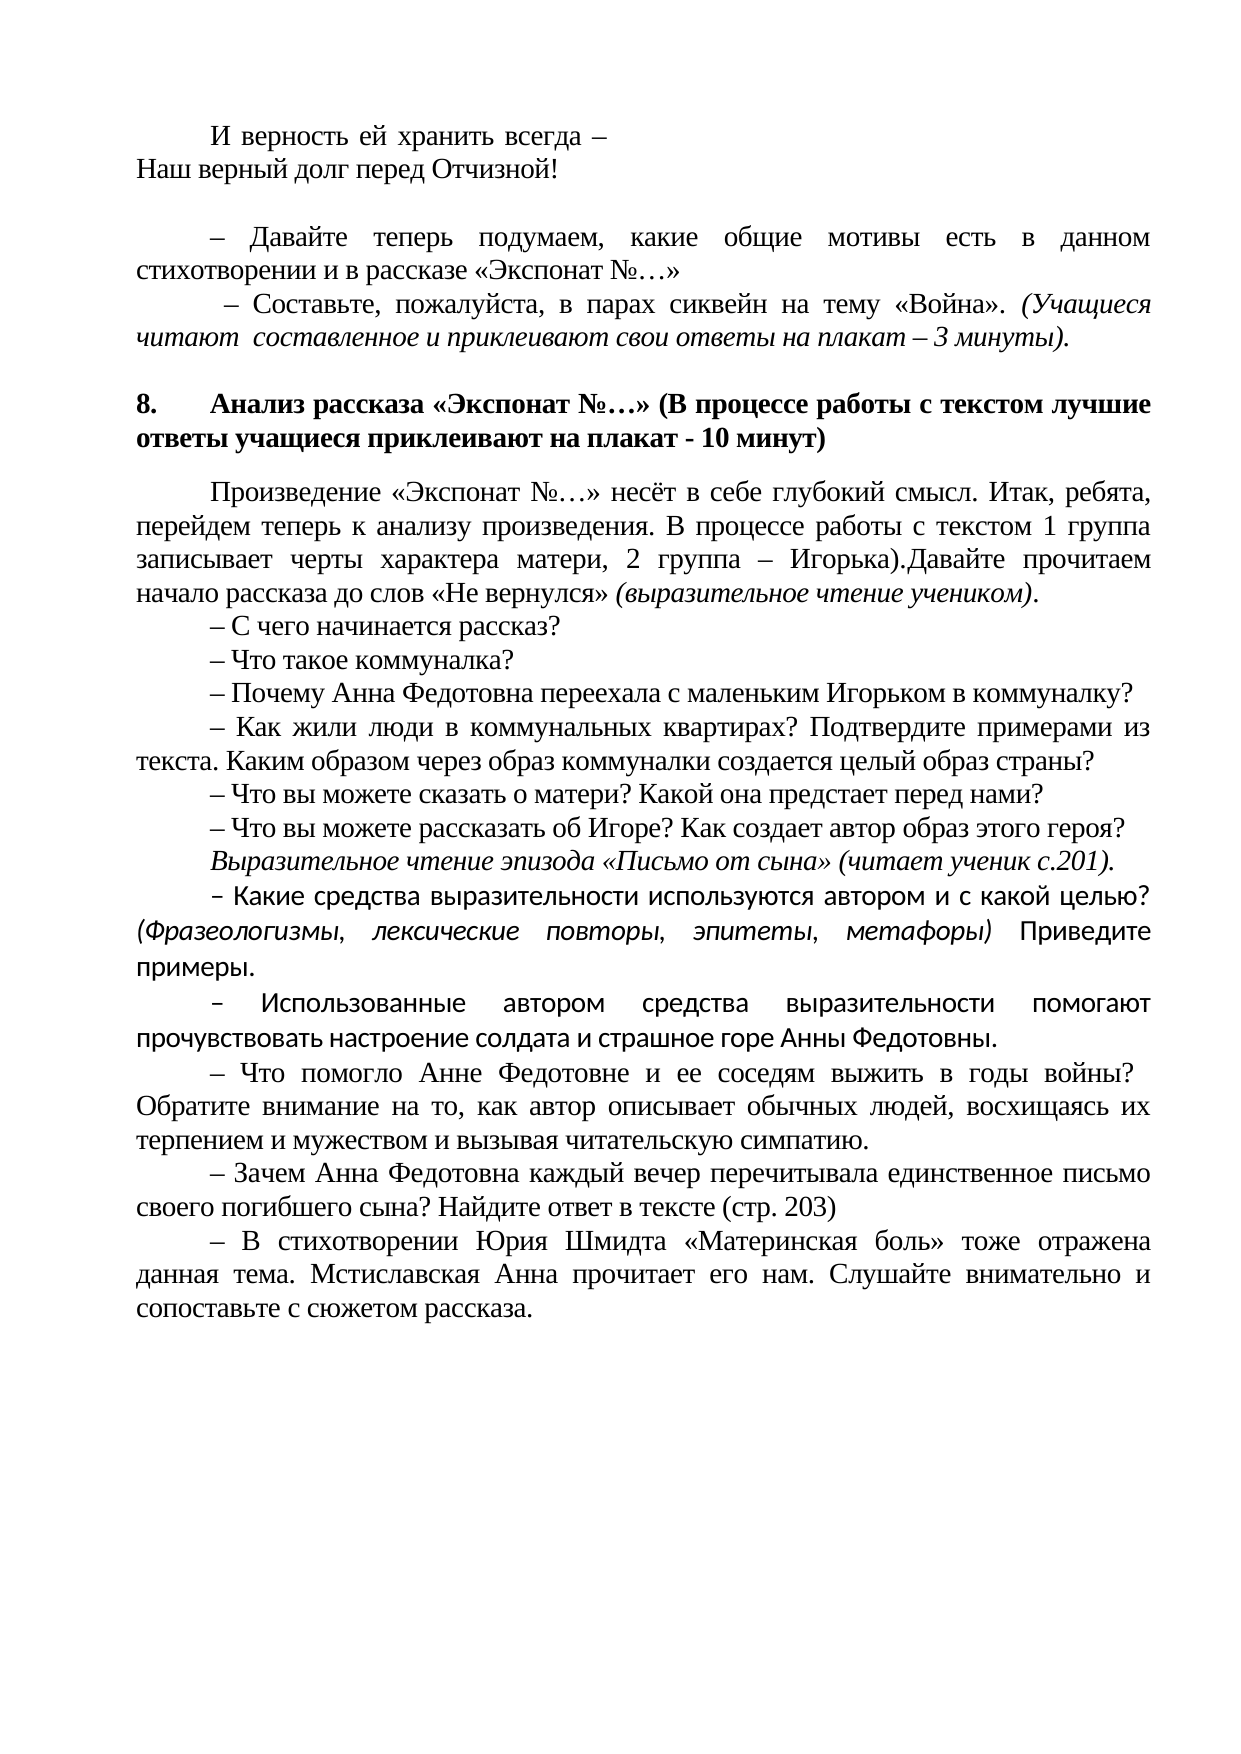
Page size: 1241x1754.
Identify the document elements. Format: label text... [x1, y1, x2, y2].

text – Что вы можете сказать о матери? Какой она предстает перед нами? [136, 776, 1152, 810]
text – Почему Анна Федотовна переехала с маленьким Игорьком в коммуналку? [136, 676, 1152, 709]
text – Составьте, пожалуйста, в парах сиквейн на тему «Война». (Учащиеся читают составленное и приклеивают свои ответы на плакат – 3 минуты). [136, 286, 1152, 353]
text – Зачем Анна Федотовна каждый вечер перечитывала единственное письмо своего погибшего сына? Найдите ответ в тексте (стр. 203) [136, 1156, 1152, 1223]
text – В стихотворении Юрия Шмидта «Материнская боль» тоже отражена данная тема. Мстиславская Анна прочитает его нам. Слушайте внимательно и сопоставьте с сюжетом рассказа. [136, 1223, 1152, 1323]
text – Что вы можете рассказать об Игоре? Как создает автор образ этого героя? [136, 810, 1152, 843]
text – Что помогло Анне Федотовне и ее соседям выжить в годы войны? Обратите внимание на то, как автор описывает обычных людей, восхищаясь их терпением и мужеством и вызывая читательскую симпатию. [136, 1055, 1152, 1156]
text – Что такое коммуналка? [136, 642, 1152, 676]
text – С чего начинается рассказ? [136, 608, 1152, 642]
text – Какие средства выразительности используются автором и с какой целью? (Фразеологизмы, лексические повторы, эпитеты, метафоры) Приведите примеры. [136, 877, 1152, 984]
text – Давайте теперь подумаем, какие общие мотивы есть в данном стихотворении и в рассказе «Экспонат №…» [136, 219, 1152, 286]
list Анализ рассказа «Экспонат №…» (В процессе работы с текстом лучшие ответы учащиеся приклеивают на плакат - 10 минут) [136, 386, 1152, 453]
text Произведение «Экспонат №…» несёт в себе глубокий смысл. Итак, ребята, перейдем теперь к анализу произведения. В процессе работы с текстом 1 группа записывает черты характера матери, 2 группа – Игорька).Давайте прочитаем начало рассказа до слов «Не вернулся» (выразительное чтение учеником). [136, 474, 1152, 608]
text – Как жили люди в коммунальных квартирах? Подтвердите примерами из текста. Каким образом через образ коммуналки создается целый образ страны? [136, 709, 1152, 776]
text И верность ей хранить всегда – Наш верный долг перед Отчизной! [136, 118, 607, 185]
text Выразительное чтение эпизода «Письмо от сына» (читает ученик с.201). [136, 843, 1152, 877]
text – Использованные автором средства выразительности помогают прочувствовать настроение солдата и страшное горе Анны Федотовны. [136, 984, 1152, 1055]
